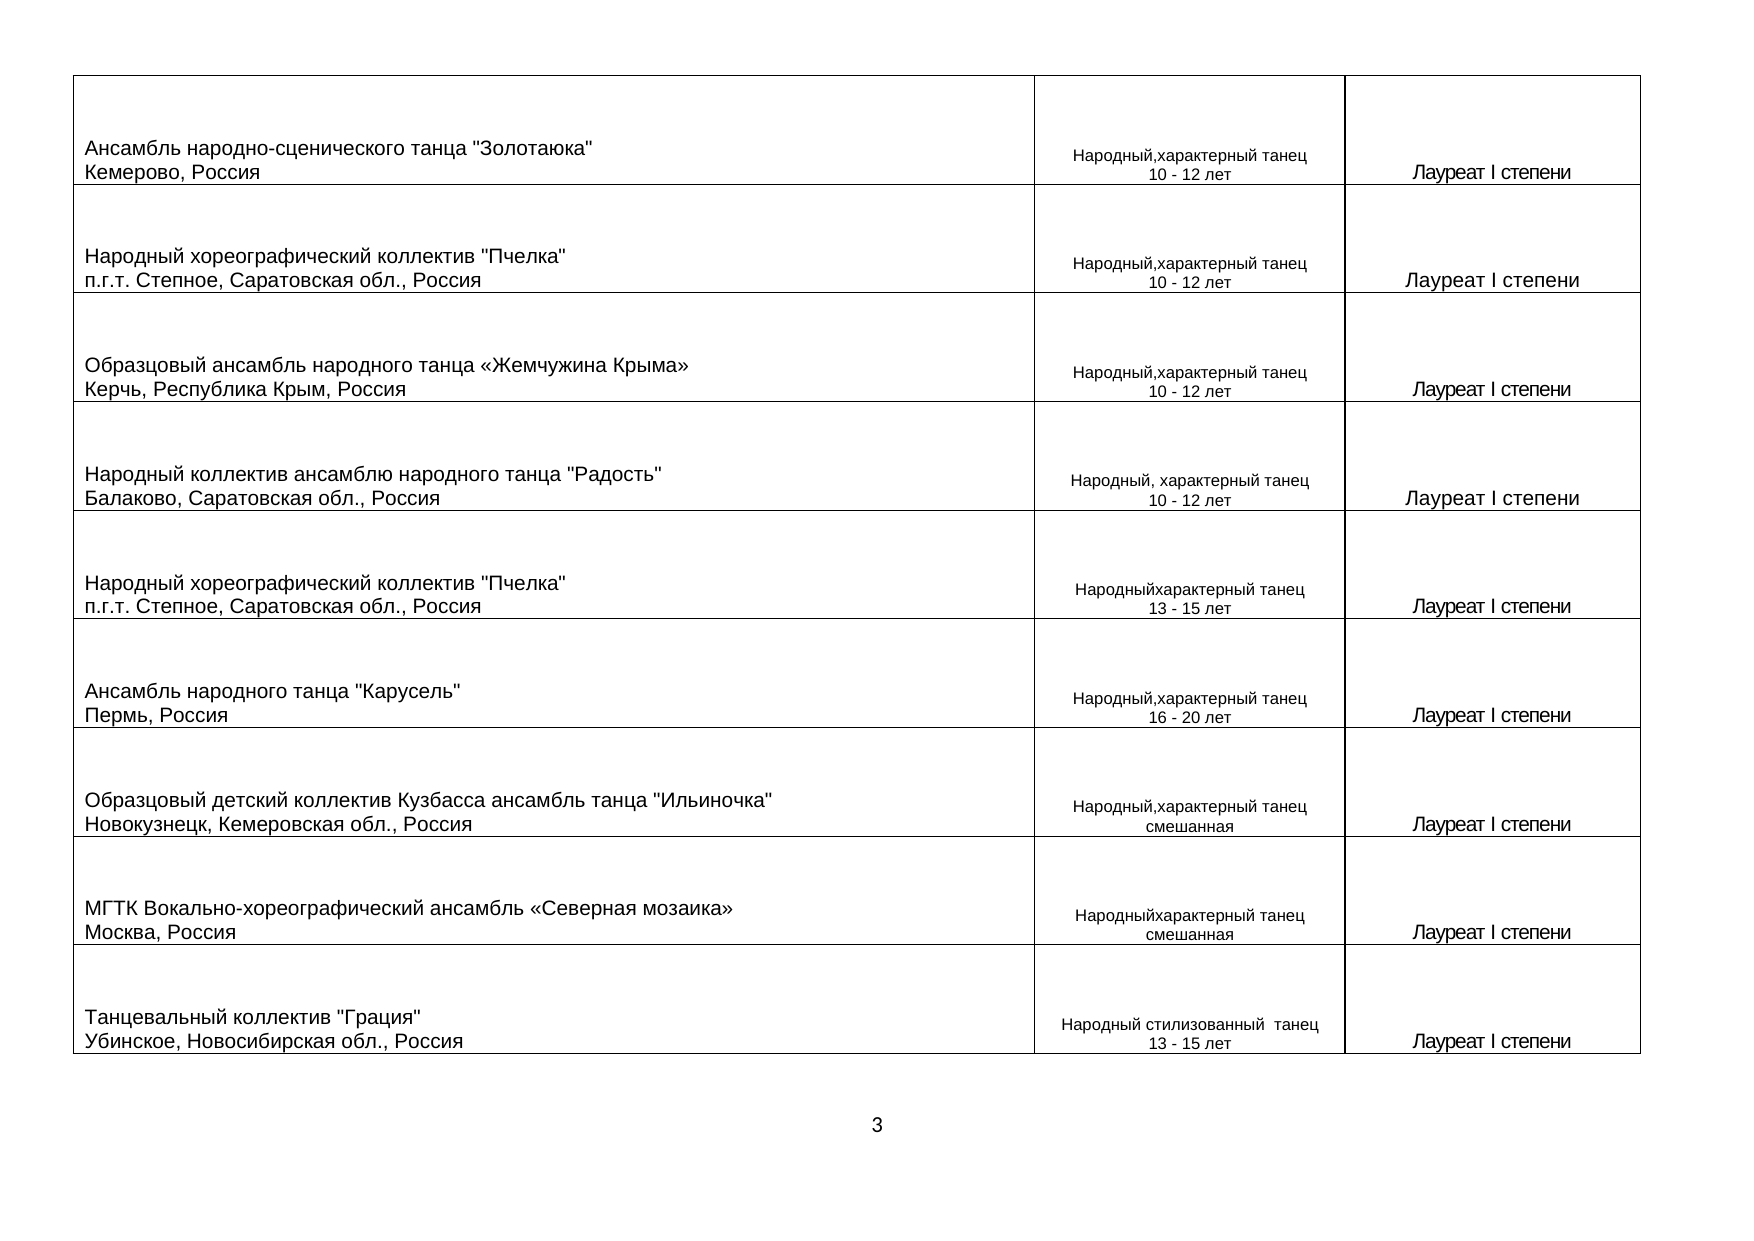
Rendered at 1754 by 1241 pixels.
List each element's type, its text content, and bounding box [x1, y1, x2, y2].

table_cell Лауреат I степени [1346, 837, 1640, 944]
table_cell Образцовый ансамбль народного танца «Жемчужина Крыма» Керчь, Республика Крым, Россия [74, 293, 1034, 401]
table_cell Народный,характерный танец смешанная [1035, 728, 1344, 836]
table_cell Ансамбль народного танца "Карусель" Пермь, Россия [74, 619, 1034, 727]
table_cell Лауреат I степени [1346, 185, 1640, 292]
table_cell Лауреат I степени [1346, 293, 1640, 401]
table_cell Народный,характерный танец 10 - 12 лет [1035, 185, 1344, 292]
table_cell Танцевальный коллектив "Грация" Убинское, Новосибирская обл., Россия [74, 945, 1034, 1053]
table_cell Народный хореографический коллектив "Пчелка" п.г.т. Степное, Саратовская обл., Россия [74, 185, 1034, 292]
table_cell Народный,характерный танец 10 - 12 лет [1035, 76, 1344, 184]
table_cell Народный, характерный танец 10 - 12 лет [1035, 402, 1344, 509]
table_cell Лауреат I степени [1346, 402, 1640, 509]
table_cell Лауреат I степени [1346, 728, 1640, 836]
table_cell Народный коллектив ансамблю народного танца "Радость" Балаково, Саратовская обл., Россия [74, 402, 1034, 509]
table_cell Ансамбль народно-сценического танца "Золотаюка" Кемерово, Россия [74, 76, 1034, 184]
table_cell Народный,характерный танец 10 - 12 лет [1035, 293, 1344, 401]
table_cell Образцовый детский коллектив Кузбасса ансамбль танца "Ильиночка" Новокузнецк, Кемеровская обл., Россия [74, 728, 1034, 836]
table_cell Лауреат I степени [1346, 76, 1640, 184]
table_cell Лауреат I степени [1346, 945, 1640, 1053]
table_cell Народный стилизованный танец 13 - 15 лет [1035, 945, 1344, 1053]
table_cell Народныйхарактерный танец 13 - 15 лет [1035, 511, 1344, 618]
table_cell Лауреат I степени [1346, 511, 1640, 618]
table_cell Народный хореографический коллектив "Пчелка" п.г.т. Степное, Саратовская обл., Россия [74, 511, 1034, 618]
table_cell Народный,характерный танец 16 - 20 лет [1035, 619, 1344, 727]
table_cell МГТК Вокально-хореографический ансамбль «Северная мозаика» Москва, Россия [74, 837, 1034, 944]
table_cell Лауреат I степени [1346, 619, 1640, 727]
table_cell Народныйхарактерный танец смешанная [1035, 837, 1344, 944]
